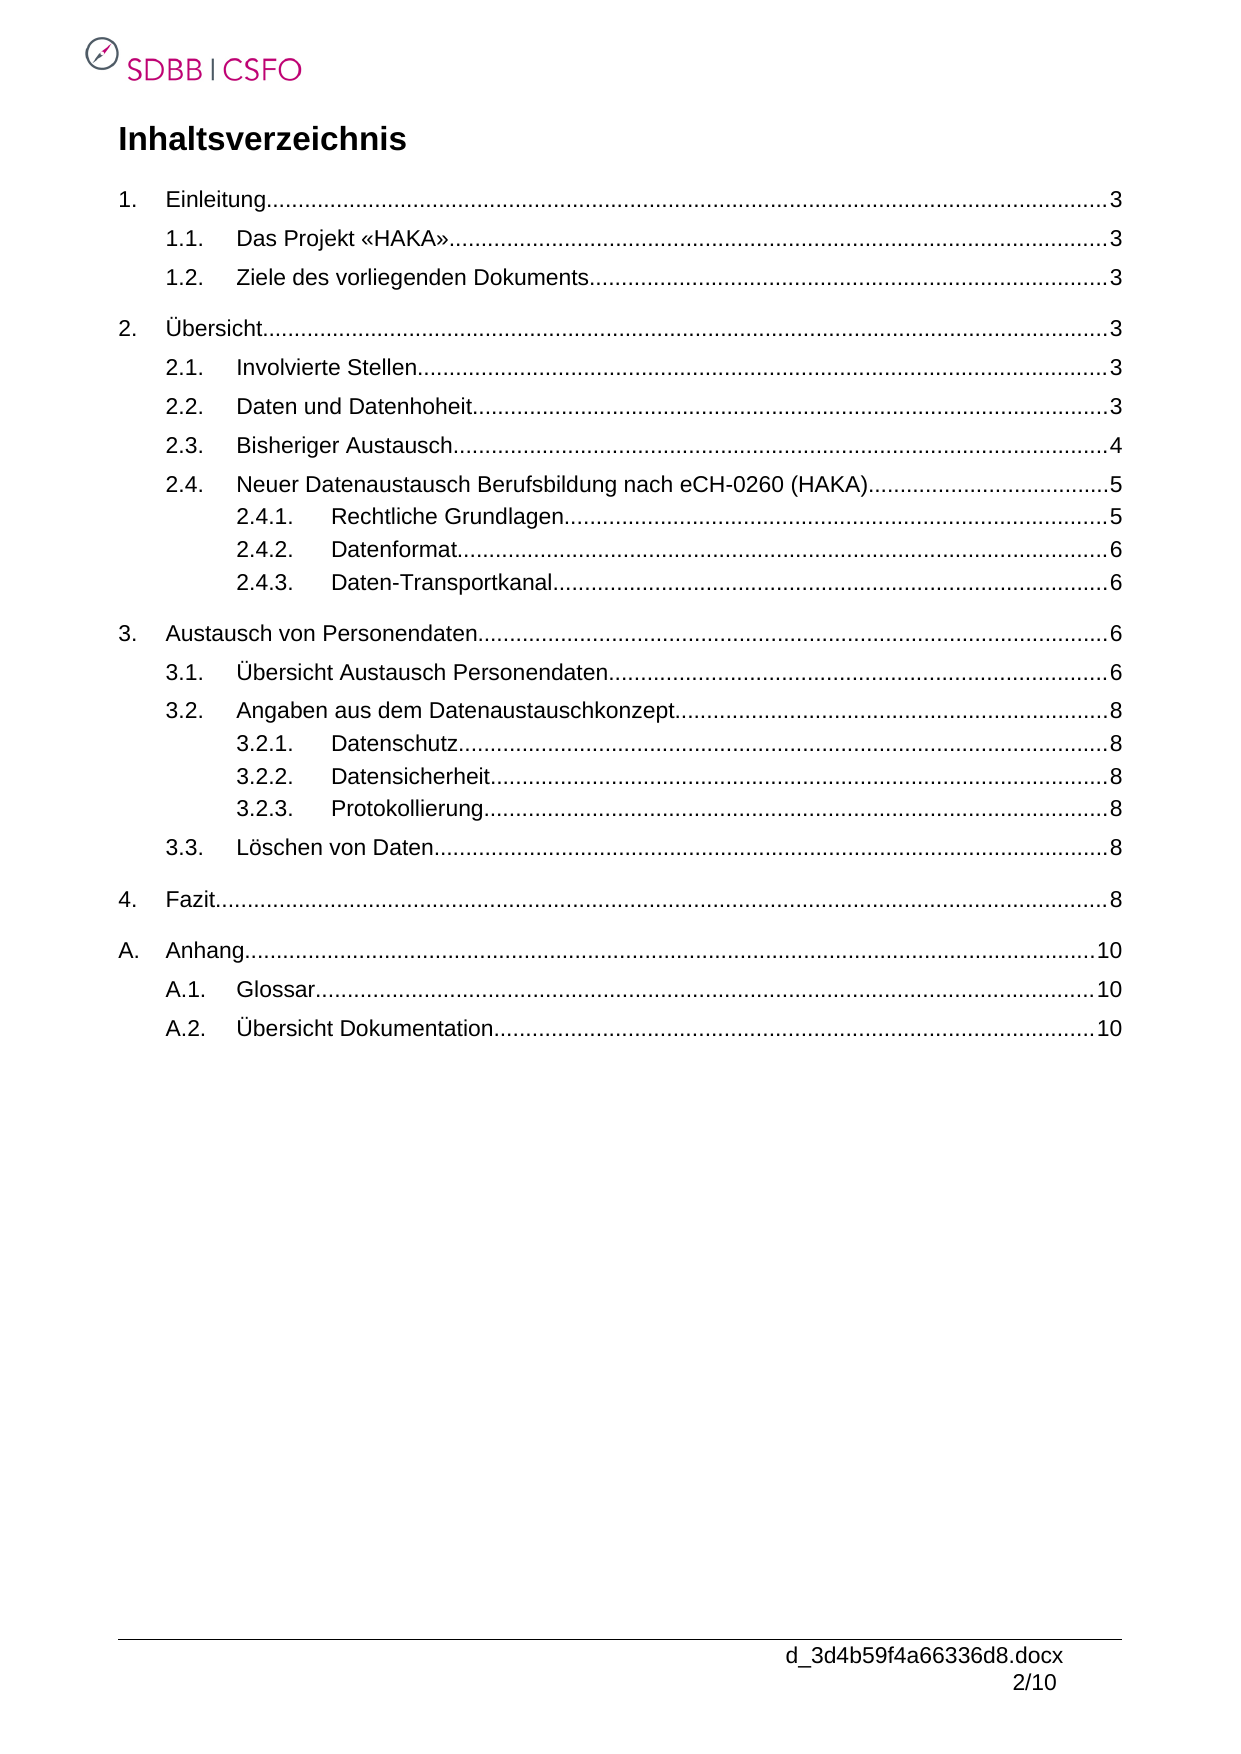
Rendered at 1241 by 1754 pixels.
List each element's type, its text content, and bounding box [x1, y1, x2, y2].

text 2.4.3. Daten-Transportkanal 6 [236, 568, 1122, 595]
text 3.3. Löschen von Daten 8 [165, 834, 1122, 861]
text 3.1. Übersicht Austausch Personendaten 6 [165, 659, 1122, 685]
text 2.4. Neuer Datenaustausch Berufsbildung nach eCH-0260 (HAKA) 5 [165, 471, 1122, 497]
text 2. Übersicht 3 [118, 315, 1122, 342]
text 2.4.2. Datenformat 6 [236, 536, 1122, 562]
text A.2. Übersicht Dokumentation 10 [165, 1014, 1122, 1041]
text 3.2.2. Datensicherheit 8 [236, 763, 1122, 789]
text 2.2. Daten und Datenhoheit 3 [165, 393, 1122, 419]
text 1. Einleitung 3 [118, 186, 1122, 212]
text 4. Fazit 8 [118, 886, 1122, 912]
text A.1. Glossar 10 [165, 976, 1122, 1002]
text 2.4.1. Rechtliche Grundlagen 5 [236, 503, 1122, 529]
text 3.2.1. Datenschutz 8 [236, 730, 1122, 756]
text 3.2.3. Protokollierung 8 [236, 795, 1122, 822]
text 1.1. Das Projekt «HAKA» 3 [165, 225, 1122, 251]
text A. Anhang 10 [118, 937, 1122, 963]
text Inhaltsverzeichnis [118, 119, 1122, 157]
text 2.3. Bisheriger Austausch 4 [165, 432, 1122, 458]
text 3. Austausch von Personendaten 6 [118, 620, 1122, 646]
text 3.2. Angaben aus dem Datenaustauschkonzept 8 [165, 697, 1122, 724]
text 1.2. Ziele des vorliegenden Dokuments 3 [165, 264, 1122, 290]
text 2.1. Involvierte Stellen 3 [165, 354, 1122, 380]
picture [46, 0, 325, 108]
